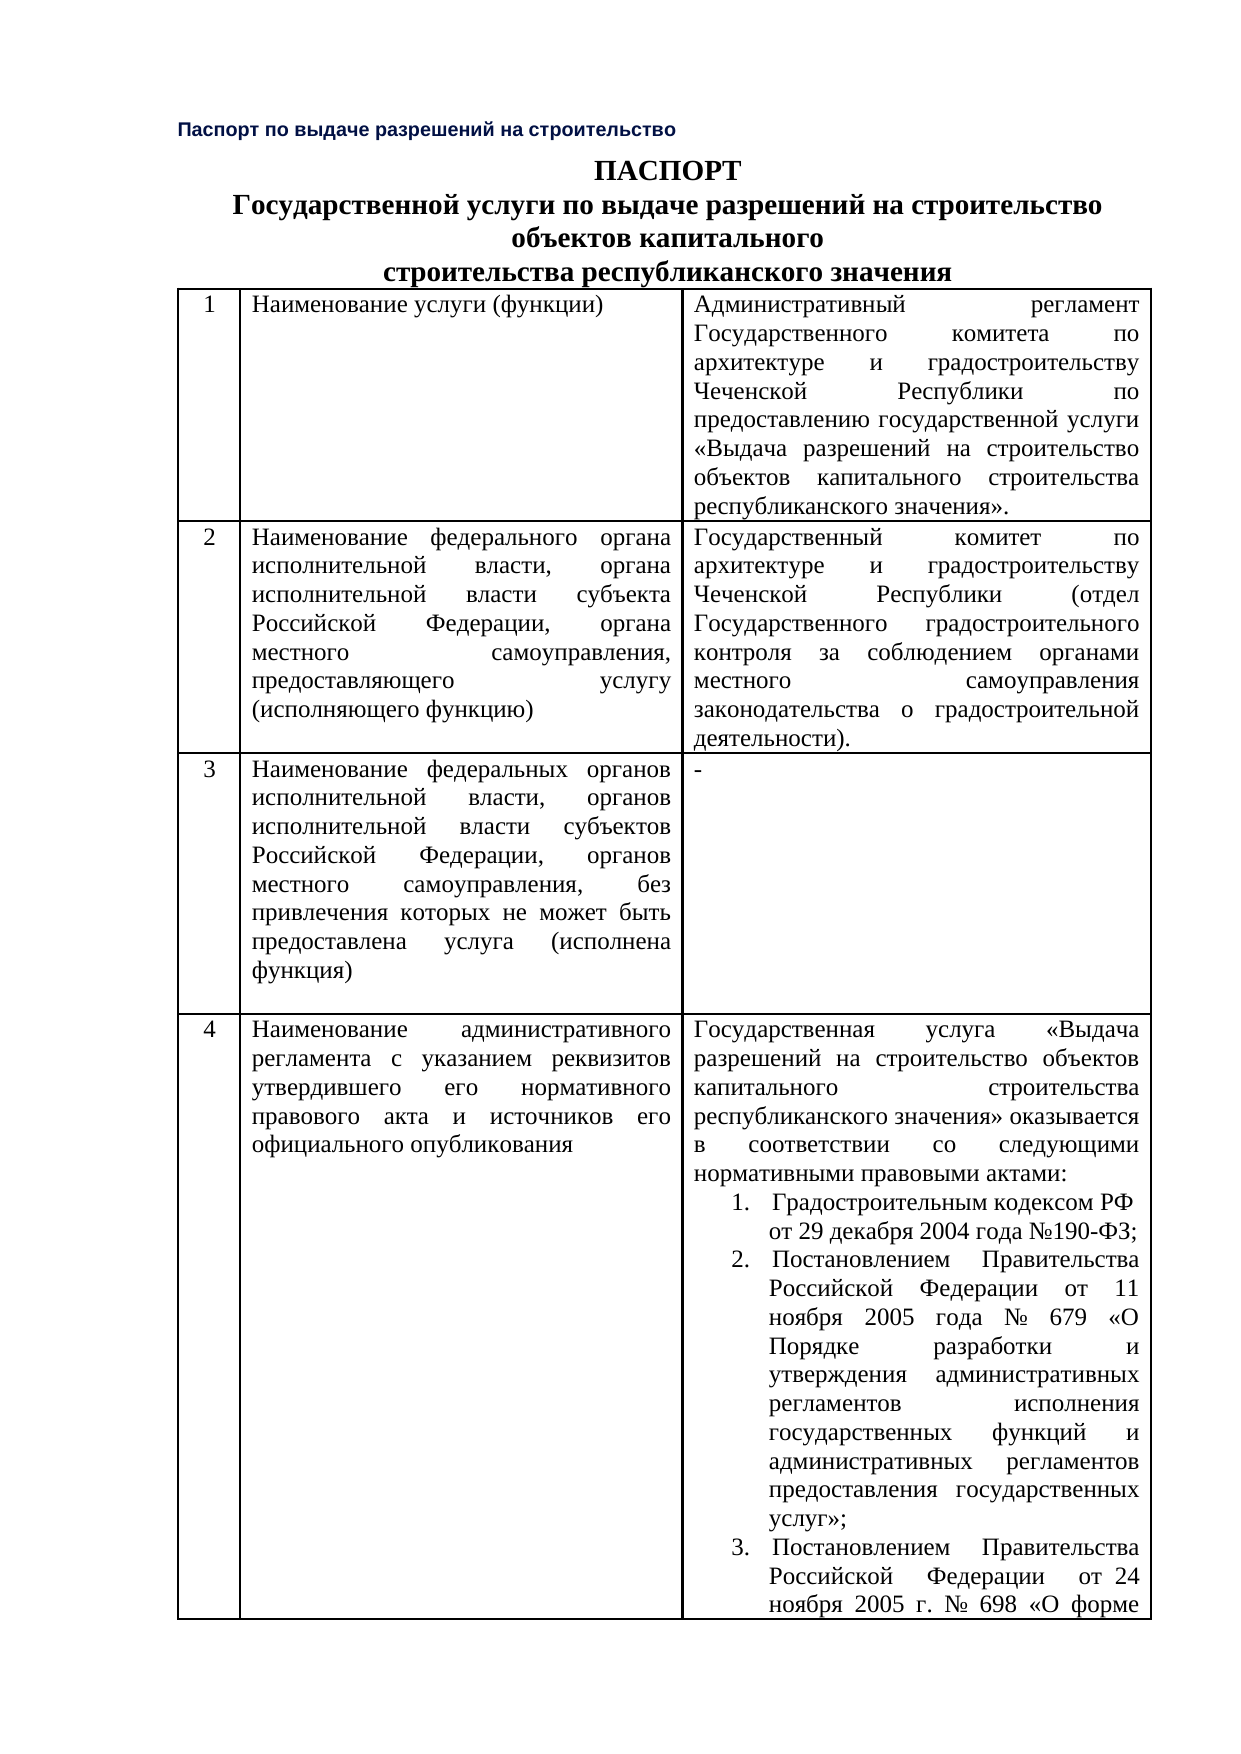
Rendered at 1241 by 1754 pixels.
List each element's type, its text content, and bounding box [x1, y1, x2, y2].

table_header ПАСПОРТ Государственной услуги по выдаче разрешений на строительство объектов капитального строительства республиканского значения [177, 153, 1158, 1620]
table_header Паспорт по выдаче разрешений на строительство [177, 118, 682, 153]
